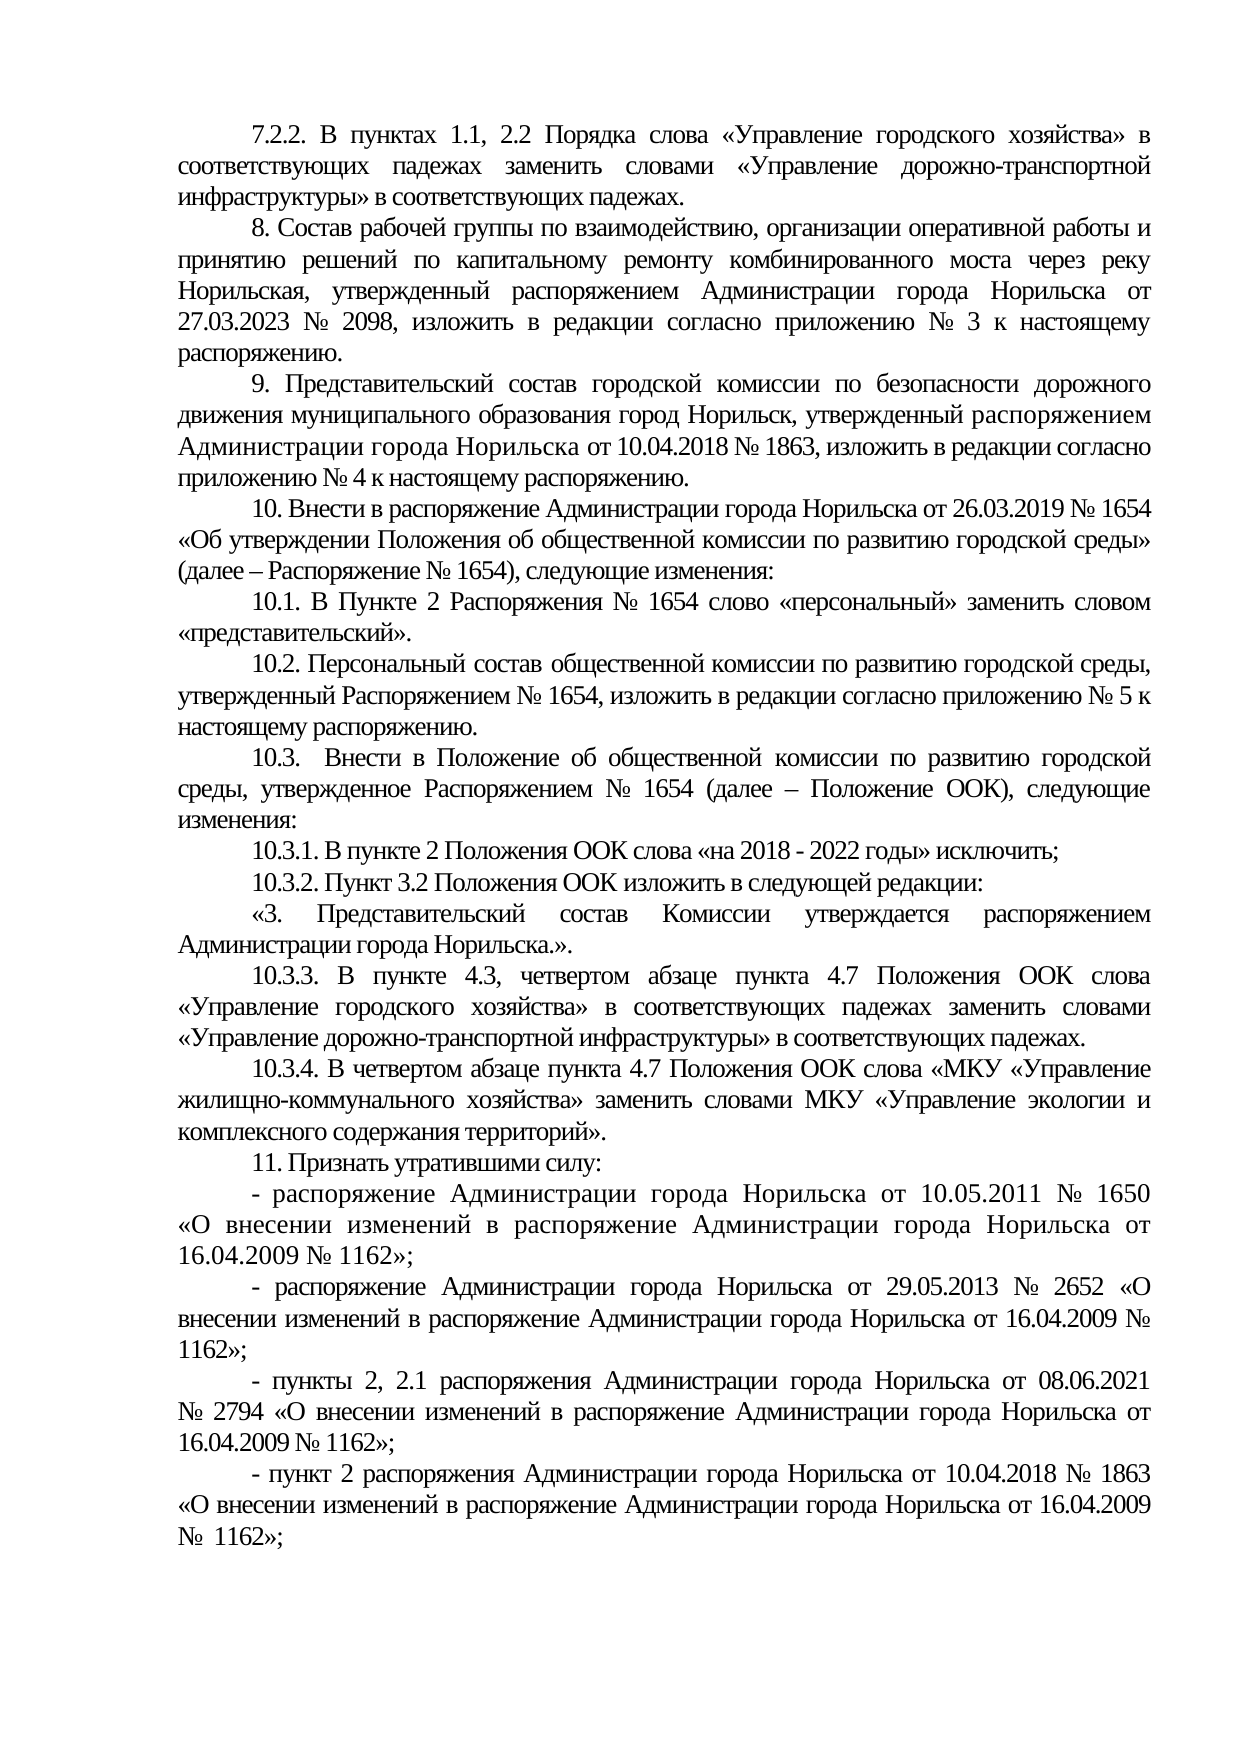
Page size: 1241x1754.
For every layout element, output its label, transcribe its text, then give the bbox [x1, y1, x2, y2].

text 7.2.2. В пунктах 1.1, 2.2 Порядка слова «Управление городского хозяйства» в соответствующих падежах заменить словами «Управление дорожно-транспортной инфраструктуры» в соответствующих падежах. [177, 118, 1152, 212]
text 10.3.1. В пункте 2 Положения ООК слова «на 2018 - 2022 годы» исключить; [177, 834, 1152, 866]
text 10.3.2. Пункт 3.2 Положения ООК изложить в следующей редакции: [177, 866, 1152, 897]
text 10.1. В Пункте 2 Распоряжения № 1654 слово «персональный» заменить словом «представительский». [177, 585, 1152, 648]
text «3. Представительский состав Комиссии утверждается распоряжением Администрации города Норильска.». [177, 897, 1152, 959]
text - пункты 2, 2.1 распоряжения Администрации города Норильска от 08.06.2021 № 2794 «О внесении изменений в распоряжение Администрации города Норильска от 16.04.2009 № 1162»; [177, 1364, 1152, 1457]
text 10.3.4. В четвертом абзаце пункта 4.7 Положения ООК слова «МКУ «Управление жилищно-коммунального хозяйства» заменить словами МКУ «Управление экологии и комплексного содержания территорий». [177, 1052, 1152, 1146]
text - распоряжение Администрации города Норильска от 10.05.2011 № 1650 «О внесении изменений в распоряжение Администрации города Норильска от 16.04.2009 № 1162»; [177, 1177, 1152, 1271]
text 10.3. Внести в Положение об общественной комиссии по развитию городской среды, утвержденное Распоряжением № 1654 (далее – Положение ООК), следующие изменения: [177, 741, 1152, 834]
text 10.3.3. В пункте 4.3, четвертом абзаце пункта 4.7 Положения ООК слова «Управление городского хозяйства» в соответствующих падежах заменить словами «Управление дорожно-транспортной инфраструктуры» в соответствующих падежах. [177, 959, 1152, 1052]
text 8. Состав рабочей группы по взаимодействию, организации оперативной работы и принятию решений по капитальному ремонту комбинированного моста через реку Норильская, утвержденный распоряжением Администрации города Норильска от 27.03.2023 № 2098, изложить в редакции согласно приложению № 3 к настоящему распоряжению. [177, 212, 1152, 367]
text 10. Внести в распоряжение Администрации города Норильска от 26.03.2019 № 1654 «Об утверждении Положения об общественной комиссии по развитию городской среды» (далее – Распоряжение № 1654), следующие изменения: [177, 492, 1152, 585]
text 9. Представительский состав городской комиссии по безопасности дорожного движения муниципального образования город Норильск, утвержденный распоряжением Администрации города Норильска от 10.04.2018 № 1863, изложить в редакции согласно приложению № 4 к настоящему распоряжению. [177, 367, 1152, 492]
text - распоряжение Администрации города Норильска от 29.05.2013 № 2652 «О внесении изменений в распоряжение Администрации города Норильска от 16.04.2009 № 1162»; [177, 1271, 1152, 1364]
text - пункт 2 распоряжения Администрации города Норильска от 10.04.2018 № 1863 «О внесении изменений в распоряжение Администрации города Норильска от 16.04.2009 № 1162»; [177, 1457, 1152, 1551]
text 11. Признать утратившими силу: [177, 1146, 1152, 1177]
text 10.2. Персональный состав общественной комиссии по развитию городской среды, утвержденный Распоряжением № 1654, изложить в редакции согласно приложению № 5 к настоящему распоряжению. [177, 648, 1152, 741]
